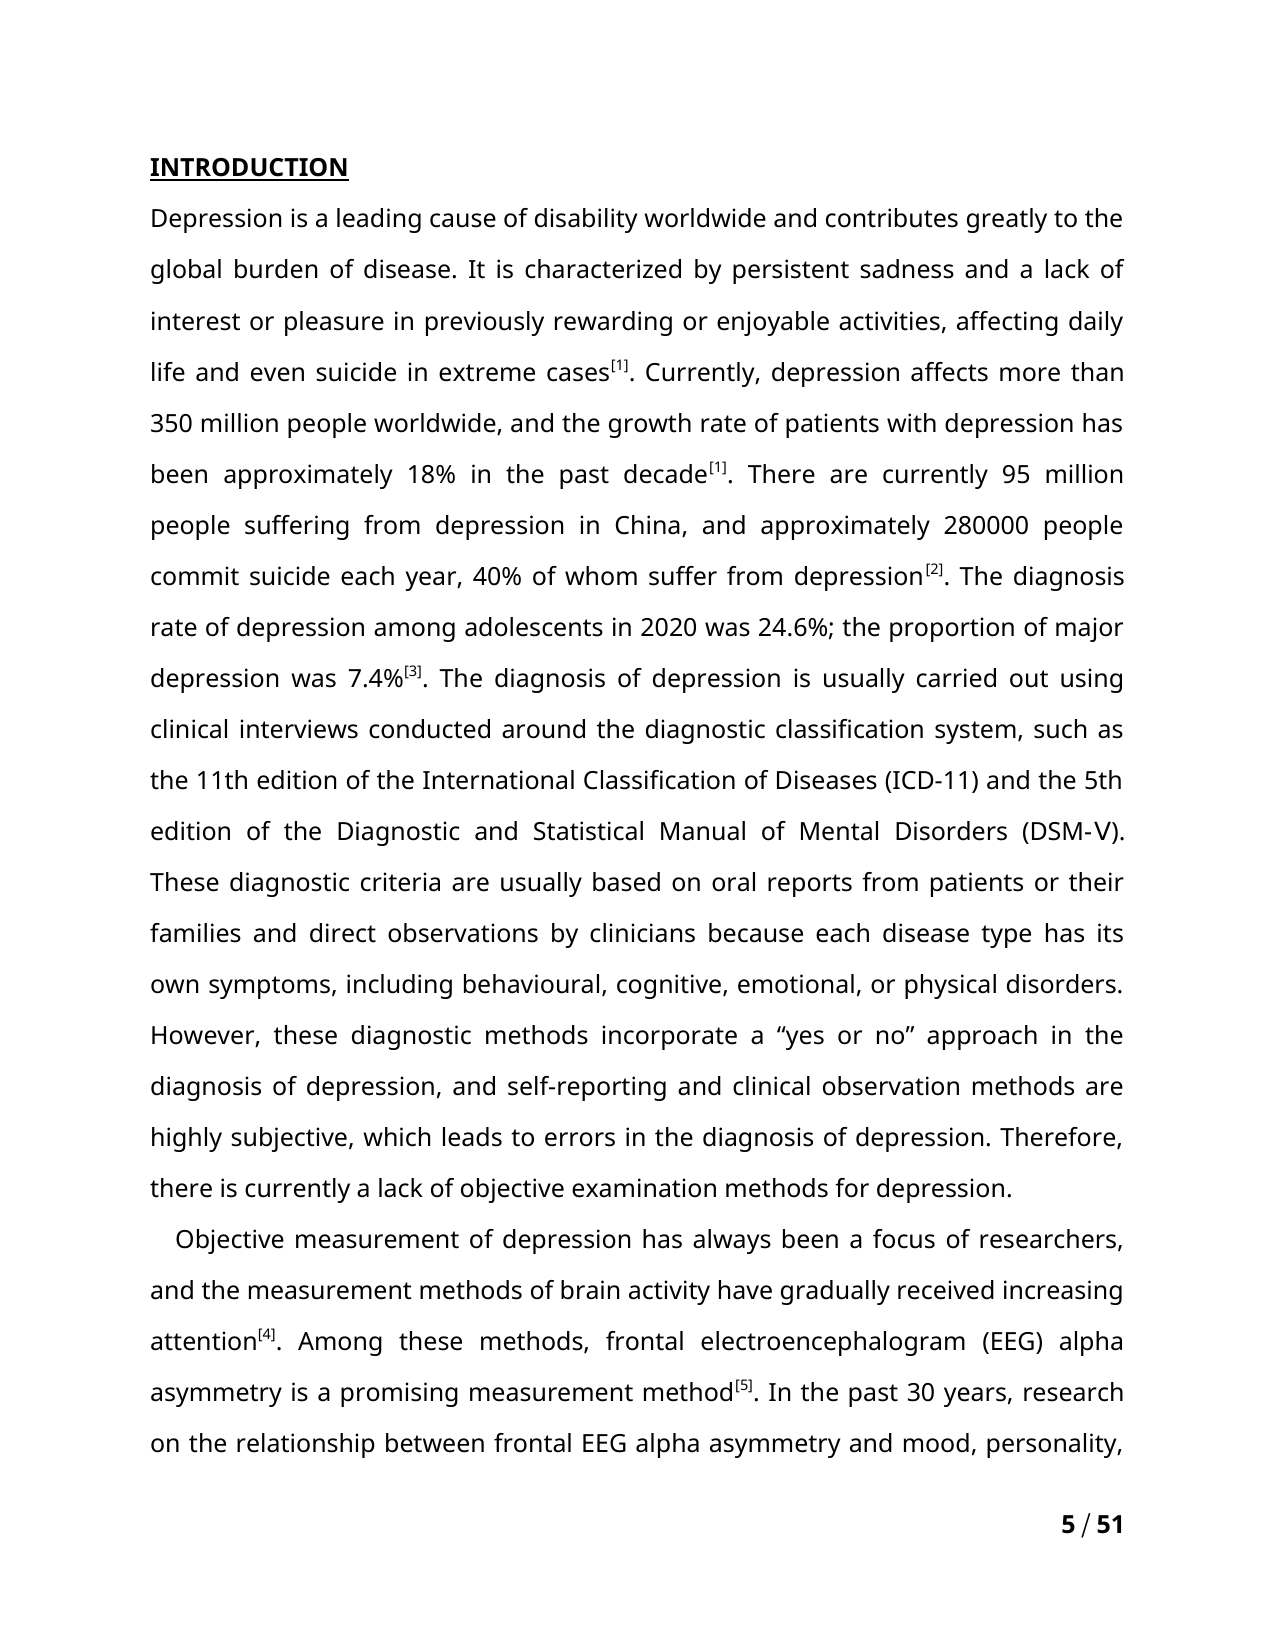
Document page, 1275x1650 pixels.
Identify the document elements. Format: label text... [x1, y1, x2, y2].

text Depression is a leading cause of disability worldwide and contributes greatly to the global burden of disease. It is characterized by persistent sadness and a lack of interest or pleasure in previously rewarding or enjoyable activities, affecting daily life and even suicide in extreme cases[1]. Currently, depression affects more than 350 million people worldwide, and the growth rate of patients with depression has been approximately 18% in the past decade[1]. There are currently 95 million people suffering from depression in China, and approximately 280000 people commit suicide each year, 40% of whom suffer from depression[2]. The diagnosis rate of depression among adolescents in 2020 was 24.6%; the proportion of major depression was 7.4%[3]. The diagnosis of depression is usually carried out using clinical interviews conducted around the diagnostic classification system, such as the 11th edition of the International Classification of Diseases (ICD-11) and the 5th edition of the Diagnostic and Statistical Manual of Mental Disorders (DSM-Ⅴ). These diagnostic criteria are usually based on oral reports from patients or their families and direct observations by clinicians because each disease type has its own symptoms, including behavioural, cognitive, emotional, or physical disorders. However, these diagnostic methods incorporate a “yes or no” approach in the diagnosis of depression, and self-reporting and clinical observation methods are highly subjective, which leads to errors in the diagnosis of depression. Therefore, there is currently a lack of objective examination methods for depression. [150, 201, 1125, 1205]
text INTRODUCTION [150, 150, 1125, 184]
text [150, 1222, 1125, 1460]
